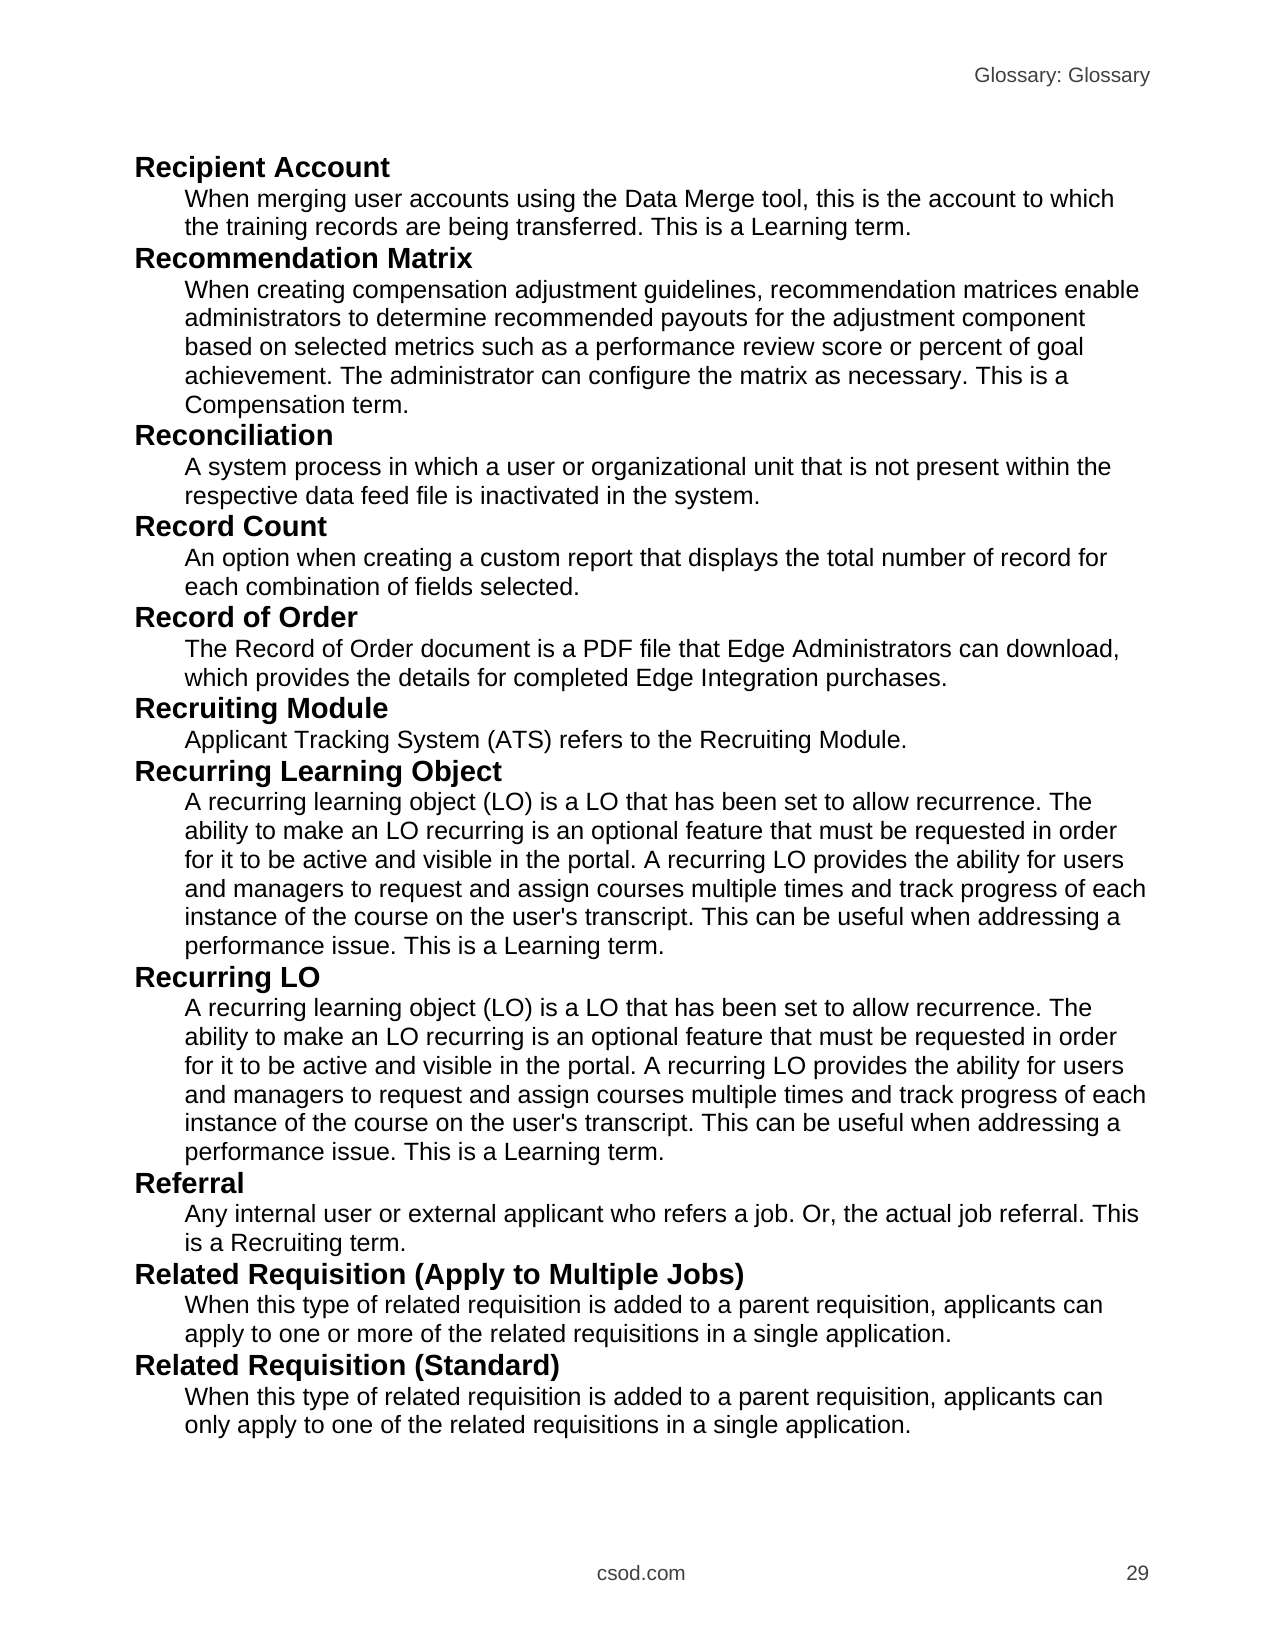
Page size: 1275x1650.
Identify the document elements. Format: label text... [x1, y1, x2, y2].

text Recurring Learning Object [134, 754, 1150, 787]
text Referral [134, 1166, 1150, 1199]
text Related Requisition (Standard) [134, 1348, 1150, 1381]
text Record Count [134, 509, 1150, 543]
text When creating compensation adjustment guidelines, recommendation matrices enable administrators to determine recommended payouts for the adjustment component based on selected metrics such as a performance review score or percent of goal achievement. The administrator can configure the matrix as necessary. This is a Compensation term. [184, 274, 1150, 418]
text Applicant Tracking System (ATS) refers to the Recruiting Module. [184, 725, 1150, 754]
text Any internal user or external applicant who refers a job. Or, the actual job referral. This is a Recruiting term. [184, 1199, 1150, 1257]
text Related Requisition (Apply to Multiple Jobs) [134, 1257, 1150, 1290]
text The Record of Order document is a PDF file that Edge Administrators can download, which provides the details for completed Edge Integration purchases. [184, 634, 1150, 691]
text Recommendation Matrix [134, 241, 1150, 274]
text A system process in which a user or organizational unit that is not present within the respective data feed file is inactivated in the system. [184, 452, 1150, 509]
text A recurring learning object (LO) is a LO that has been set to allow recurrence. The ability to make an LO recurring is an optional feature that must be requested in order for it to be active and visible in the portal. A recurring LO provides the ability for users and managers to request and assign courses multiple times and track progress of each instance of the course on the user's transcript. This can be useful when addressing a performance issue. This is a Learning term. [184, 993, 1150, 1166]
text Recruiting Module [134, 691, 1150, 725]
text When this type of related requisition is added to a parent requisition, applicants can only apply to one of the related requisitions in a single application. [184, 1381, 1150, 1439]
text When merging user accounts using the Data Merge tool, this is the account to which the training records are being transferred. This is a Learning term. [184, 183, 1150, 241]
text Recipient Account [134, 150, 1150, 183]
text When this type of related requisition is added to a parent requisition, applicants can apply to one or more of the related requisitions in a single application. [184, 1290, 1150, 1348]
text Record of Order [134, 600, 1150, 634]
text A recurring learning object (LO) is a LO that has been set to allow recurrence. The ability to make an LO recurring is an optional feature that must be requested in order for it to be active and visible in the portal. A recurring LO provides the ability for users and managers to request and assign courses multiple times and track progress of each instance of the course on the user's transcript. This can be useful when addressing a performance issue. This is a Learning term. [184, 787, 1150, 960]
text An option when creating a custom report that displays the total number of record for each combination of fields selected. [184, 543, 1150, 600]
text Reconciliation [134, 418, 1150, 452]
text Recurring LO [134, 960, 1150, 993]
